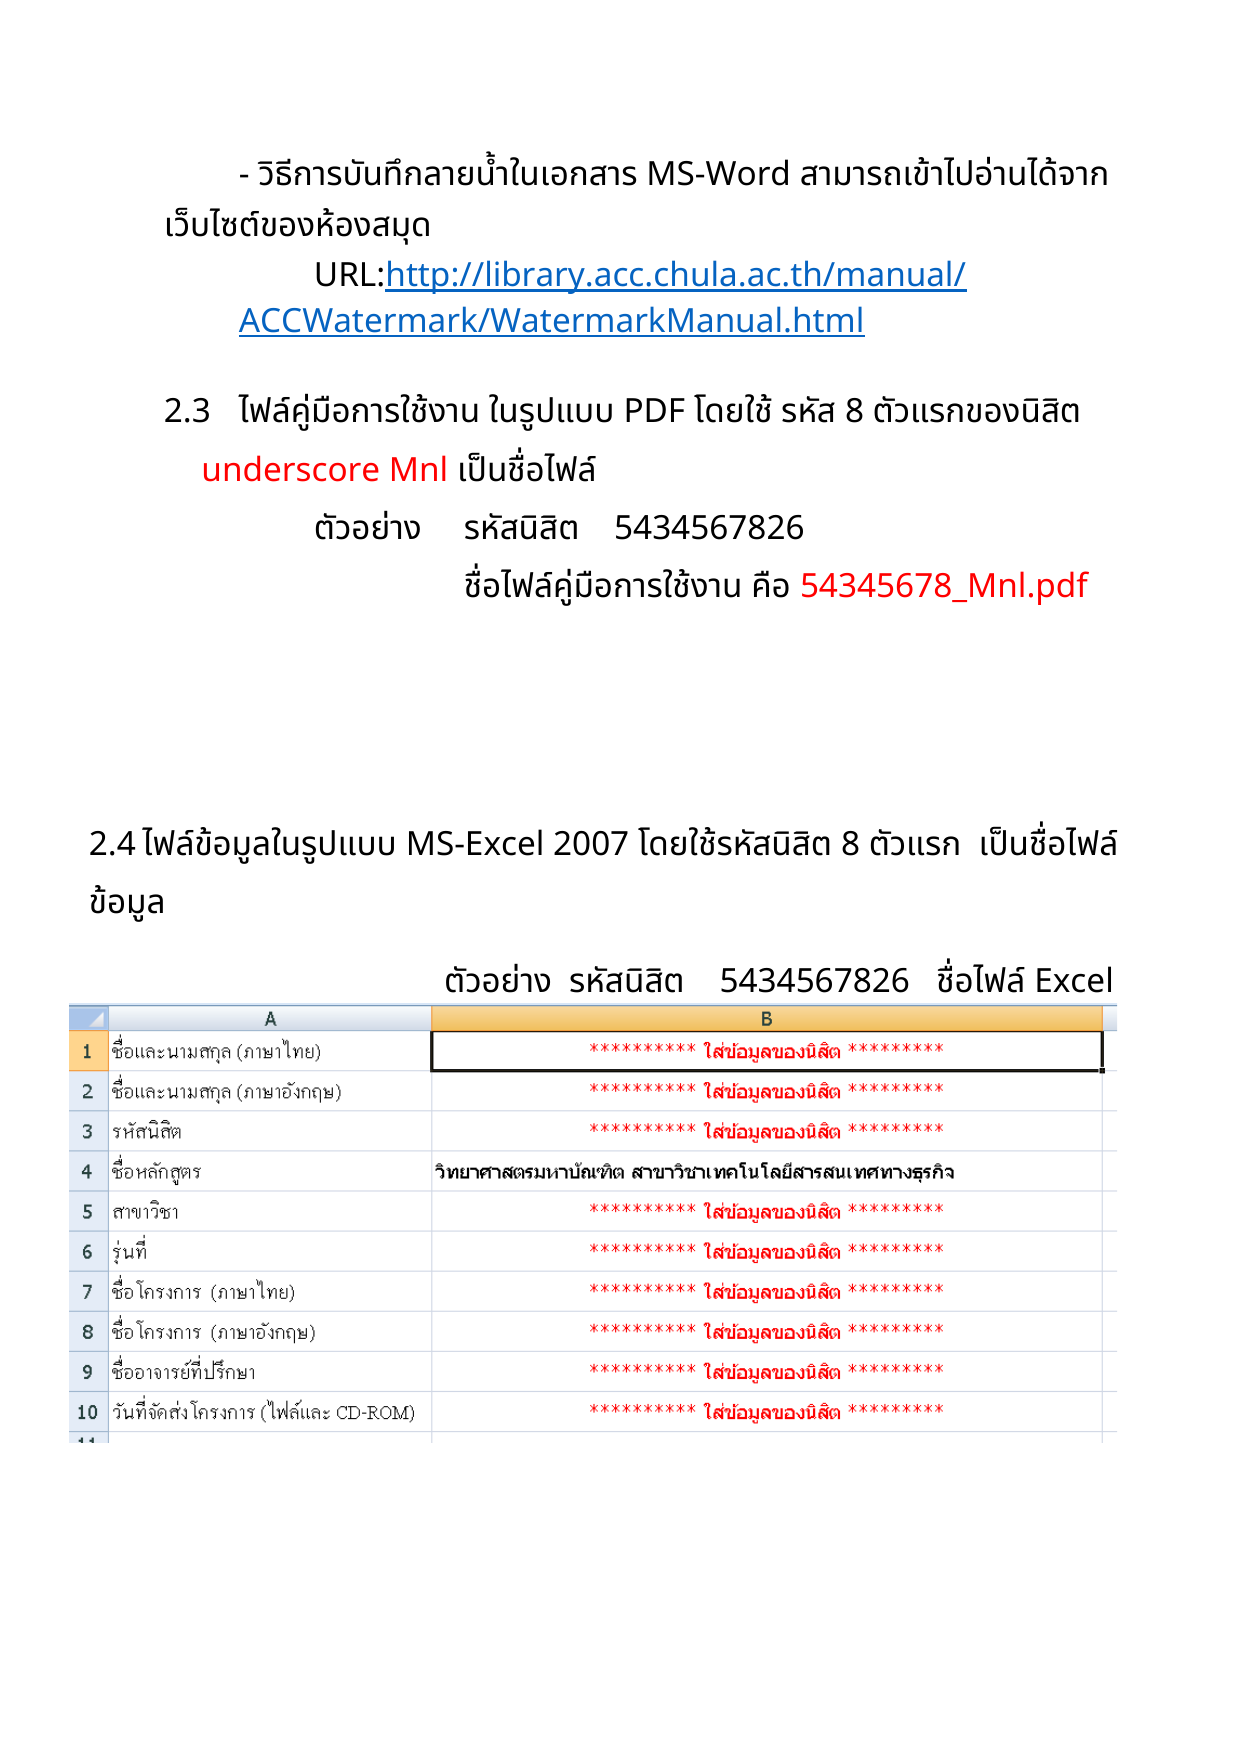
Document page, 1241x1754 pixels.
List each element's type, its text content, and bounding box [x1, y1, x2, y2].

list ชื่อไฟล์คู่มือการใช้งาน คือ 54345678_Mnl.pdf [126, 562, 1167, 612]
list ไฟล์คู่มือการใช้งาน ในรูปแบบ PDF โดยใช้ รหัส 8 ตัวแรกของนิสิต underscore Mnl เป็นชื่อไฟล์ [164, 387, 1167, 496]
text - วิธีการบันทึกลายน้ำในเอกสาร MS-Word สามารถเข้าไปอ่านได้จากเว็บไซต์ของห้องสมุด [164, 150, 1167, 251]
text 2.4ไฟล์ข้อมูลในรูปแบบ MS-Excel 2007 โดยใช้รหัสนิสิต 8 ตัวแรก เป็นชื่อไฟล์ข้อมูล [89, 820, 1167, 928]
picture [69, 1003, 1118, 1443]
text ตัวอย่าง รหัสนิสิต 5434567826 ชื่อไฟล์ Excel คือ 54345678.xlsx โดยมีข้อมูลดังนี้ [89, 957, 1167, 1065]
list ตัวอย่าง รหัสนิสิต 5434567826 [239, 503, 1167, 554]
text URL:http://library.acc.chula.ac.th/manual/ACCWatermark/WatermarkManual.html [239, 251, 1167, 342]
